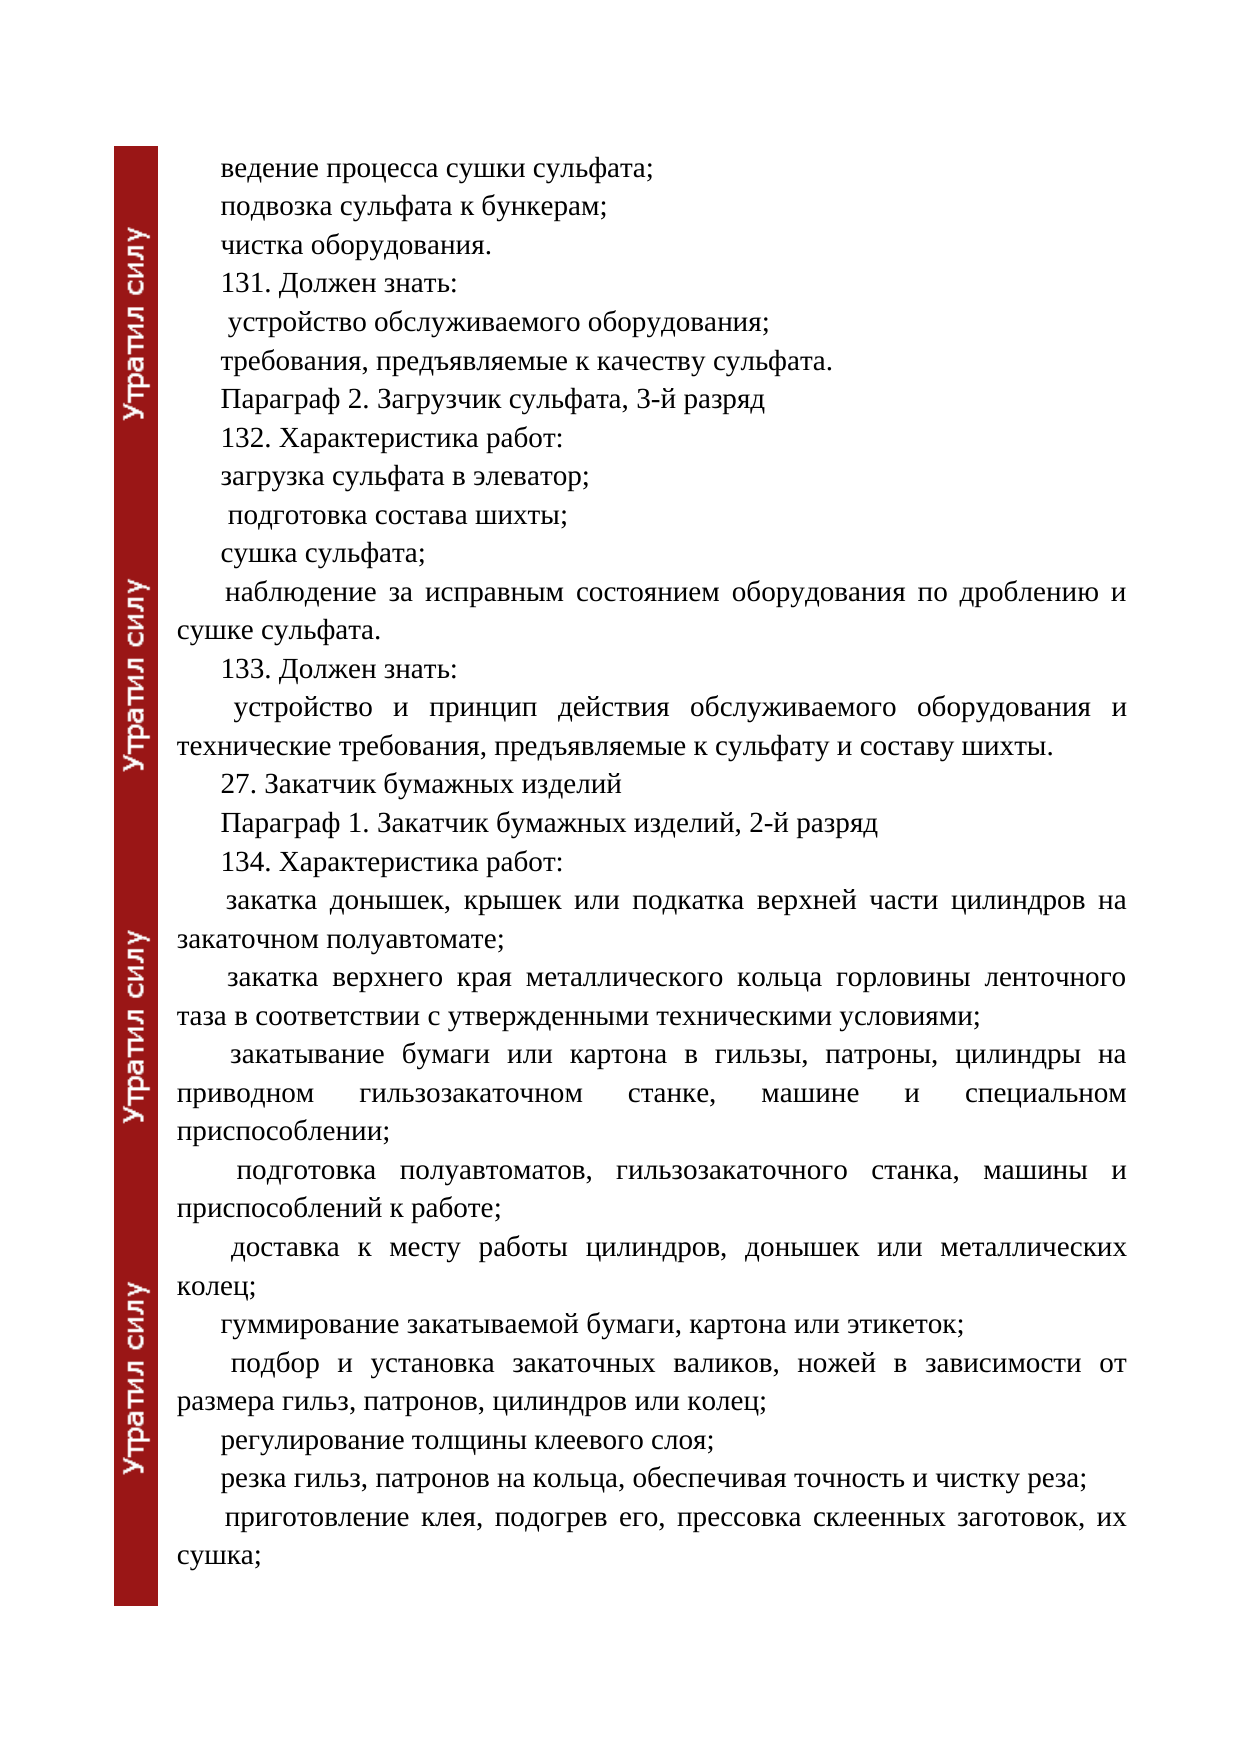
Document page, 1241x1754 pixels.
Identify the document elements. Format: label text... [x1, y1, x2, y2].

picture [114, 877, 158, 882]
picture [114, 1571, 158, 1606]
picture [114, 453, 158, 458]
text закатывание бумаги или картона в гильзы, патроны, цилиндры на приводном гильзозакаточном станке, машине и специальном приспособлении; [112, 1036, 1128, 1147]
picture [114, 569, 158, 574]
picture [114, 1224, 158, 1229]
picture [114, 338, 158, 343]
text резка гильз, патронов на кольца, обеспечивая точность и чистку реза; [112, 1460, 1128, 1494]
picture [114, 1301, 158, 1306]
picture [114, 1340, 158, 1345]
picture [114, 530, 158, 535]
text наблюдение за исправным состоянием оборудования по дроблению и сушке сульфата. [112, 574, 1128, 646]
picture [114, 376, 158, 381]
text устройство и принцип действия обслуживаемого оборудования и технические требования, предъявляемые к сульфату и составу шихты. [112, 689, 1128, 762]
text 27. Закатчик бумажных изделий [112, 767, 1128, 800]
picture [114, 222, 158, 227]
text Параграф 2. Загрузчик сульфата, 3-й разряд [112, 381, 1128, 415]
text подвозка сульфата к бункерам; [112, 188, 1128, 222]
picture [114, 1417, 158, 1422]
picture [114, 762, 158, 767]
text ведение процесса сушки сульфата; [112, 150, 1128, 183]
text 133. Должен знать: [112, 651, 1128, 684]
text подбор и установка закаточных валиков, ножей в зависимости от размера гильз, патронов, цилиндров или колец; [112, 1345, 1128, 1417]
text закатка верхнего края металлического кольца горловины ленточного таза в соответствии с утвержденными техническими условиями; [112, 959, 1128, 1031]
picture [114, 1455, 158, 1460]
picture [114, 646, 158, 651]
picture [114, 415, 158, 420]
picture [114, 1147, 158, 1152]
picture [114, 492, 158, 497]
picture [114, 299, 158, 304]
text регулирование толщины клеевого слоя; [112, 1422, 1128, 1455]
text 131. Должен знать: [112, 266, 1128, 299]
picture [114, 183, 158, 188]
text доставка к месту работы цилиндров, донышек или металлических колец; [112, 1229, 1128, 1301]
picture [114, 800, 158, 805]
text подготовка состава шихты; [112, 497, 1128, 530]
picture [114, 839, 158, 844]
text приготовление клея, подогрев его, прессовка склеенных заготовок, их сушка; [112, 1499, 1128, 1571]
text гуммирование закатываемой бумаги, картона или этикеток; [112, 1306, 1128, 1340]
text устройство обслуживаемого оборудования; [112, 304, 1128, 338]
picture [114, 261, 158, 266]
text требования, предъявляемые к качеству сульфата. [112, 343, 1128, 376]
picture [114, 684, 158, 689]
picture [114, 1494, 158, 1499]
picture [114, 146, 158, 150]
text подготовка полуавтоматов, гильзозакаточного станка, машины и приспособлений к работе; [112, 1152, 1128, 1224]
picture [114, 1031, 158, 1036]
text чистка оборудования. [112, 227, 1128, 261]
text 132. Характеристика работ: [112, 420, 1128, 453]
text загрузка сульфата в элеватор; [112, 458, 1128, 492]
picture [114, 954, 158, 959]
text Параграф 1. Закатчик бумажных изделий, 2-й разряд [112, 805, 1128, 839]
text 134. Характеристика работ: [112, 844, 1128, 877]
text сушка сульфата; [112, 535, 1128, 569]
text закатка донышек, крышек или подкатка верхней части цилиндров на закаточном полуавтомате; [112, 882, 1128, 954]
